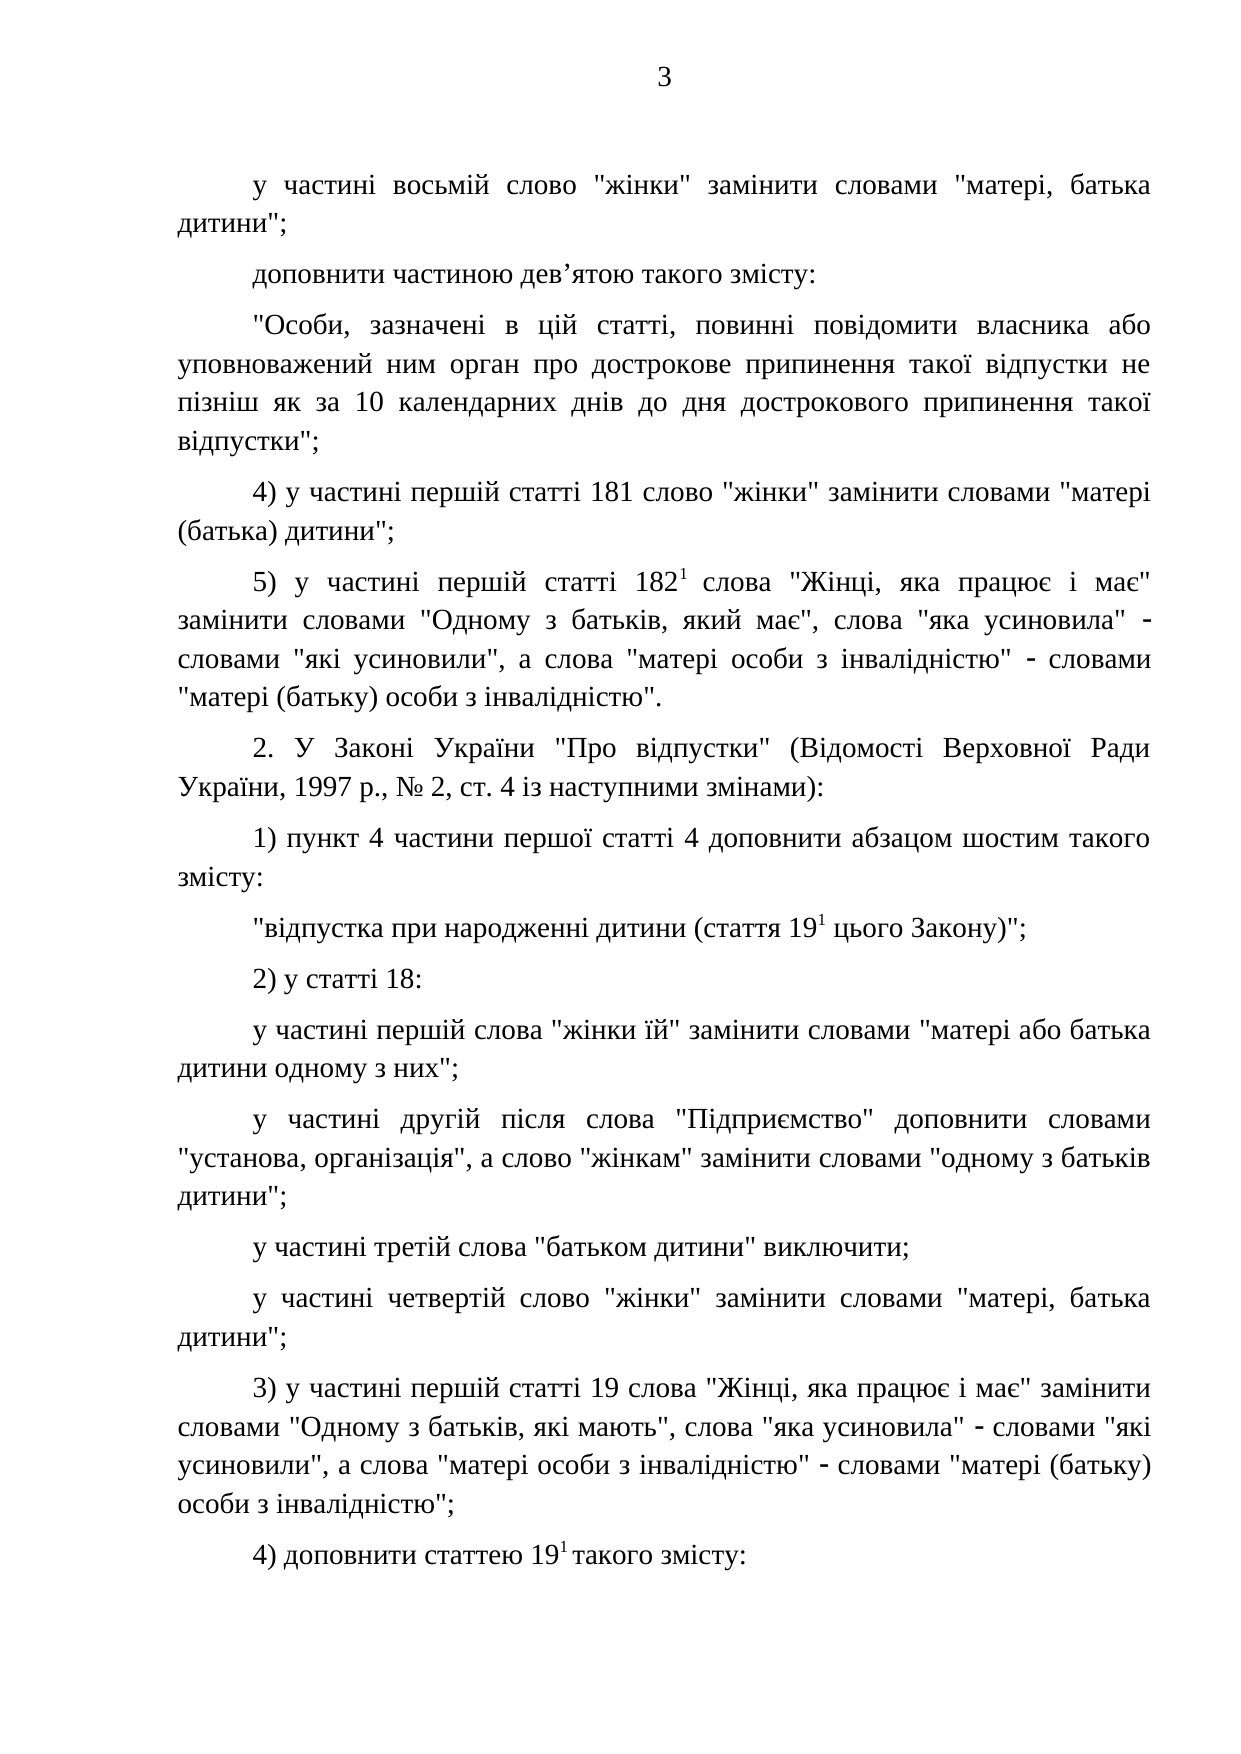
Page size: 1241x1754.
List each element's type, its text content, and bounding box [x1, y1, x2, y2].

text "відпустка при народженні дитини (стаття 191 цього Закону)"; [177, 910, 1152, 943]
text у частині першій слова "жінки їй" замінити словами "матері або батька дитини одному з них"; [177, 1012, 1152, 1084]
text у частині четвертій слово "жінки" замінити словами "матері, батька дитини"; [177, 1281, 1152, 1353]
text 2. У Законі України "Про відпустки" (Відомості Верховної Ради України, 1997 р., № 2, ст. 4 із наступними змінами): [177, 731, 1152, 803]
text 5) у частині першій статті 1821 слова "Жінці, яка працює і має" замінити словами "Одному з батьків, який має", слова "яка усиновила" словами "які усиновили", а слова "матері особи з інвалідністю" словами "матері (батьку) особи з інвалідністю". [177, 564, 1152, 713]
text доповнити частиною дев’ятою такого змісту: [177, 256, 1152, 290]
text "Особи, зазначені в цій статті, повинні повідомити власника або уповноважений ним орган про дострокове припинення такої відпустки не пізніш як за 10 календарних днів до дня дострокового припинення такої відпустки"; [177, 307, 1152, 457]
text у частині третій слова "батьком дитини" виключити; [177, 1229, 1152, 1263]
text у частині восьмій слово "жінки" замінити словами "матері, батька дитини"; [177, 167, 1152, 239]
text 4) у частині першій статті 181 слово "жінки" замінити словами "матері (батька) дитини"; [177, 474, 1152, 546]
text 3) у частині першій статті 19 слова "Жінці, яка працює і має" замінити словами "Одному з батьків, які мають", слова "яка усиновила" словами "які усиновили", а слова "матері особи з інвалідністю" словами "матері (батьку) особи з інвалідністю"; [177, 1370, 1152, 1519]
text у частині другій після слова "Підприємство" доповнити словами "установа, організація", а слово "жінкам" замінити словами "одному з батьків дитини"; [177, 1101, 1152, 1212]
text 1) пункт 4 частини першої статті 4 доповнити абзацом шостим такого змісту: [177, 820, 1152, 892]
text 4) доповнити статтею 191 такого змісту: [177, 1537, 1152, 1571]
text 2) у статті 18: [177, 961, 1152, 994]
